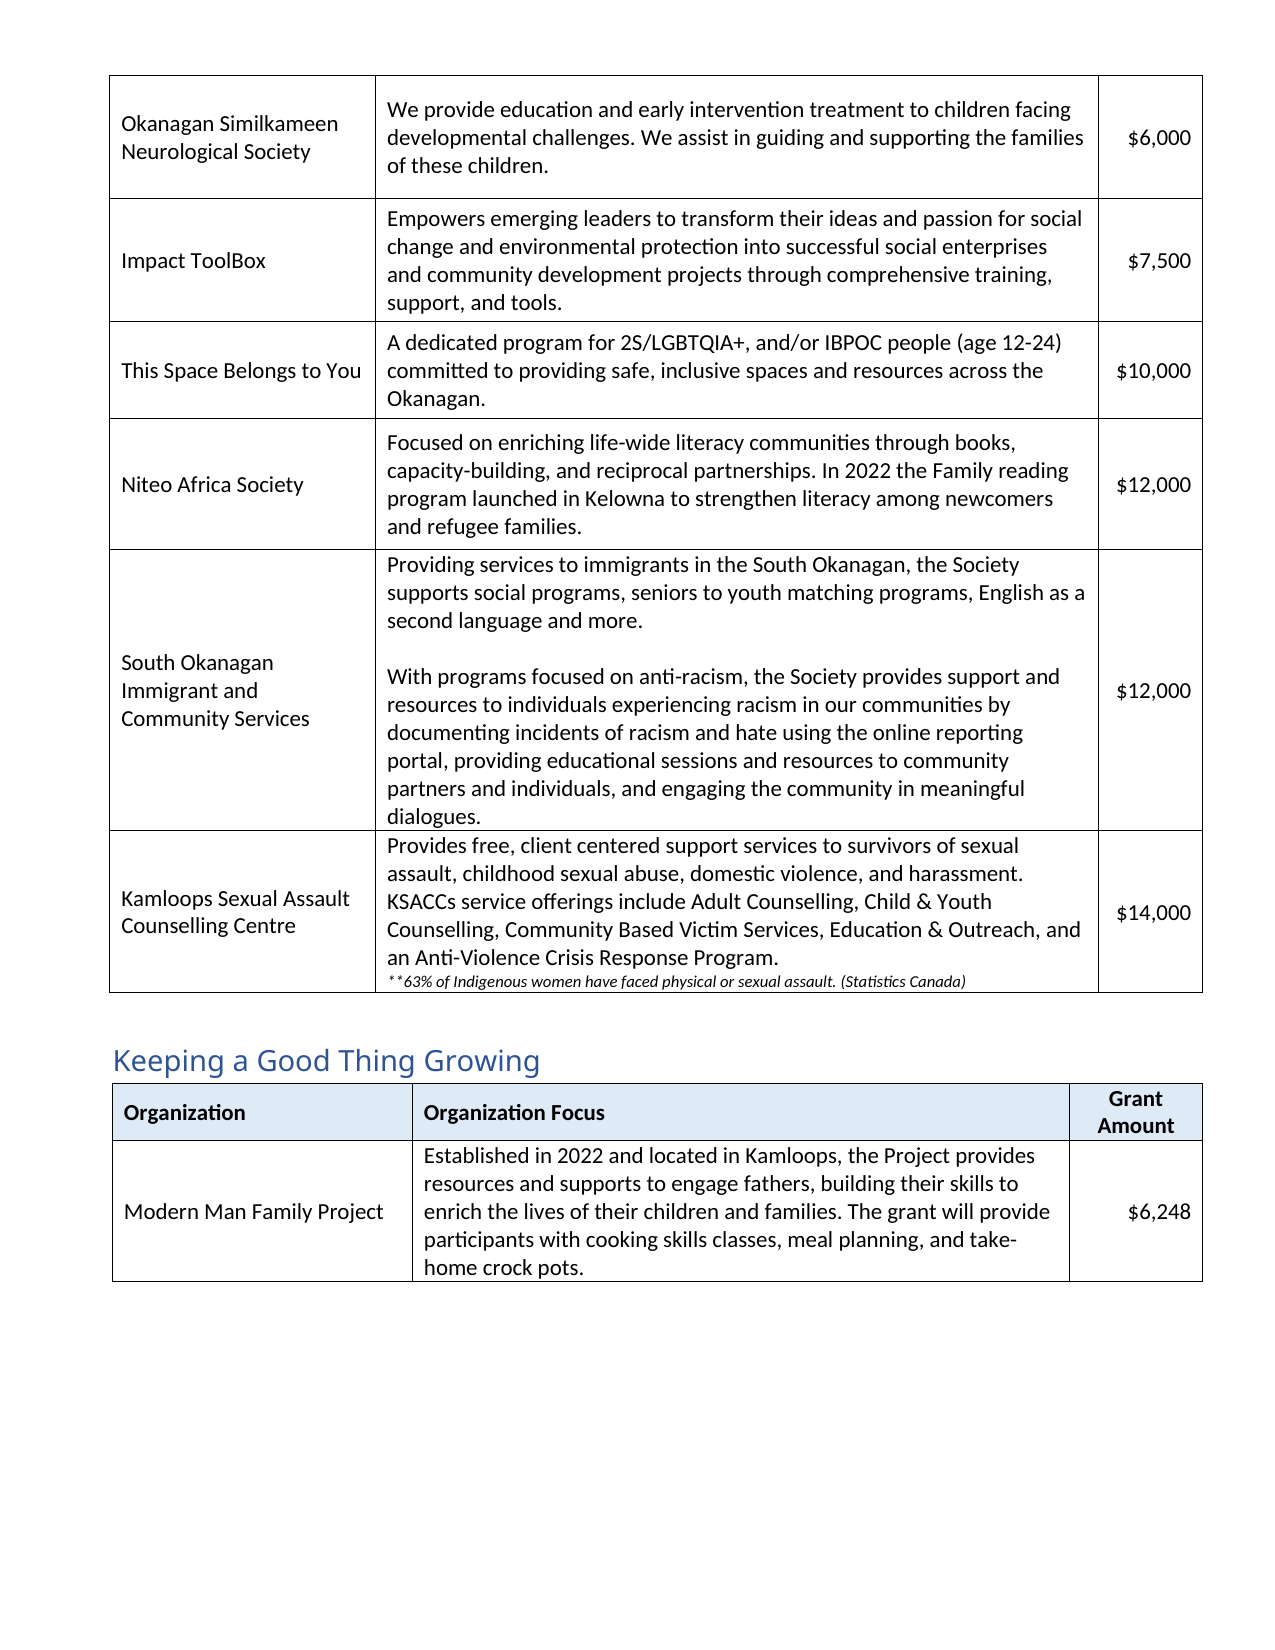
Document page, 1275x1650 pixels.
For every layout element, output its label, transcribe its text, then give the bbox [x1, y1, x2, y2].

table_cell Focused on enriching life-wide literacy communities through books, capacity-building, and reciprocal partnerships. In 2022 the Family reading program launched in Kelowna to strengthen literacy among newcomers and refugee families. [376, 419, 1098, 549]
table_cell Niteo Africa Society [110, 419, 375, 549]
table_cell ​We provide education and early intervention treatment to children facing developmental challenges. We assist in guiding and supporting the families of these children. [376, 76, 1098, 198]
table_header Organization [113, 1084, 412, 1140]
table_cell Kamloops Sexual Assault Counselling Centre [110, 831, 375, 992]
table_cell This Space Belongs to You [110, 322, 375, 418]
subtitle Keeping a Good Thing Growing [112, 1040, 1125, 1079]
table_cell Modern Man Family Project [113, 1141, 412, 1281]
table_cell Providing services to immigrants in the South Okanagan, the Society supports social programs, seniors to youth matching programs, English as a second language and more. With programs focused on anti-racism, the Society provides support and resources to individuals experiencing racism in our communities by documenting incidents of racism and hate using the online reporting portal, providing educational sessions and resources to community partners and individuals, and engaging the community in meaningful dialogues. [376, 550, 1098, 830]
table_cell Impact ToolBox [110, 199, 375, 321]
table_header Organization Focus [413, 1084, 1069, 1140]
table_cell Established in 2022 and located in Kamloops, the Project provides resources and supports to engage fathers, building their skills to enrich the lives of their children and families. The grant will provide participants with cooking skills classes, meal planning, and take-home crock pots. [584, 1141, 1069, 1281]
table_cell $14,000 [1099, 831, 1202, 992]
table_header Grant Amount [1070, 1084, 1202, 1140]
table_cell $6,000 [1099, 76, 1202, 198]
table_cell $12,000 [1099, 550, 1202, 830]
table_cell A dedicated program for 2S/LGBTQIA+, and/or IBPOC people (age 12-24) committed to providing safe, inclusive spaces and resources across the Okanagan. [376, 322, 1098, 418]
table_cell $12,000 [1099, 419, 1202, 549]
table_cell $6,248 [1070, 1141, 1202, 1281]
table_cell $7,500 [1099, 199, 1202, 321]
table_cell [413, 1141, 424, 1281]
table_cell Okanagan Similkameen Neurological Society [110, 76, 375, 198]
table_cell Provides free, client centered support services to survivors of sexual assault, childhood sexual abuse, domestic violence, and harassment. KSACCs service offerings include Adult Counselling, Child & Youth Counselling, Community Based Victim Services, Education & Outreach, and an Anti-Violence Crisis Response Program. **63% of Indigenous women have faced physical or sexual assault. (Statistics Canada) [376, 831, 1098, 992]
table_cell $10,000 [1099, 322, 1202, 418]
table_cell Empowers emerging leaders to transform their ideas and passion for social change and environmental protection into successful social enterprises and community development projects through comprehensive training, support, and tools. [376, 199, 1098, 321]
table_cell South Okanagan Immigrant and Community Services [110, 550, 375, 830]
